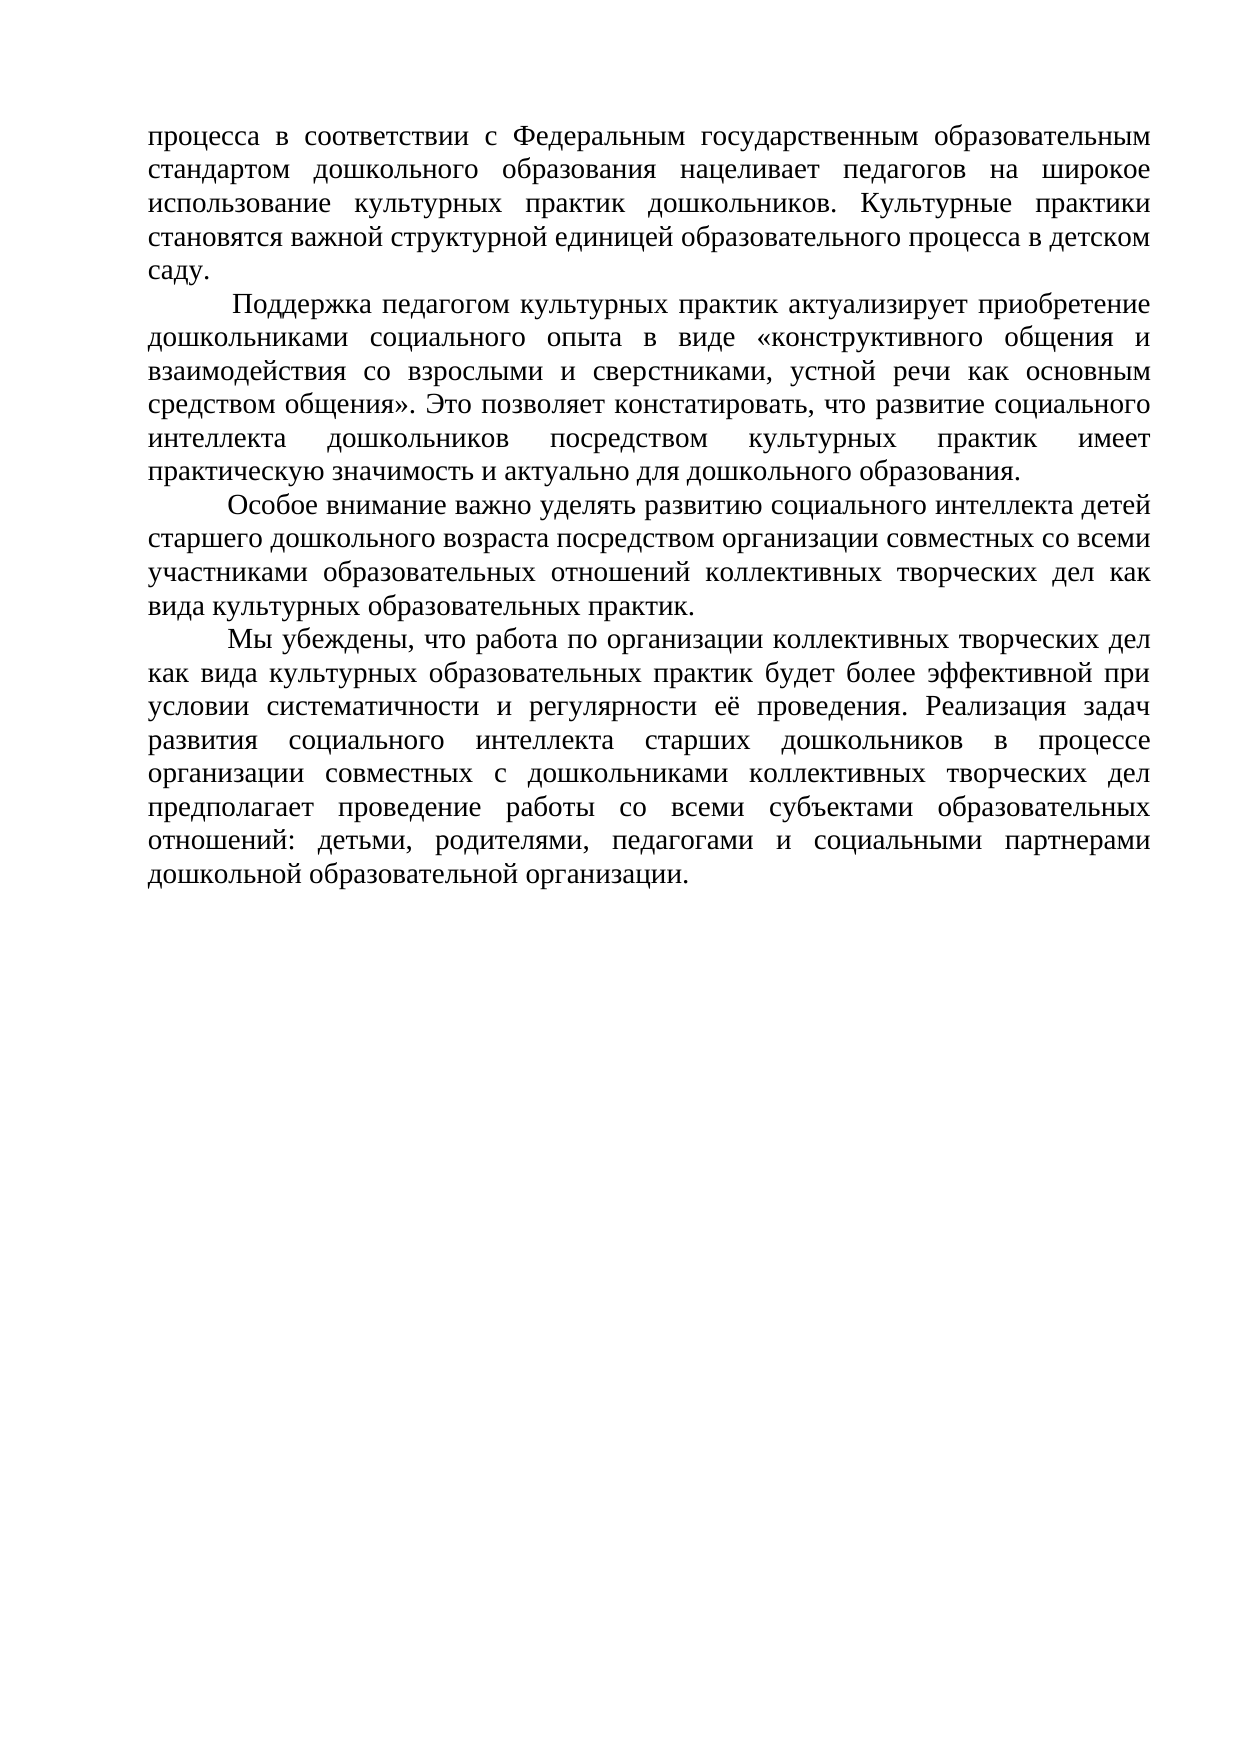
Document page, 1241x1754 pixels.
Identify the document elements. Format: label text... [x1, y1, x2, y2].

text Поддержка педагогом культурных практик актуализирует приобретение дошкольниками социального опыта в виде «конструктивного общения и взаимодействия со взрослыми и сверстниками, устной речи как основным средством общения». Это позволяет констатировать, что развитие социального интеллекта дошкольников посредством культурных практик имеет практическую значимость и актуально для дошкольного образования. [148, 286, 1152, 487]
text Особое внимание важно уделять развитию социального интеллекта детей старшего дошкольного возраста посредством организации совместных со всеми участниками образовательных отношений коллективных творческих дел как вида культурных образовательных практик. [148, 487, 1152, 621]
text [148, 118, 1152, 286]
text Мы убеждены, что работа по организации коллективных творческих дел как вида культурных образовательных практик будет более эффективной при условии систематичности и регулярности её проведения. Реализация задач развития социального интеллекта старших дошкольников в процессе организации совместных с дошкольниками коллективных творческих дел предполагает проведение работы со всеми субъектами образовательных отношений: детьми, родителями, педагогами и социальными партнерами дошкольной образовательной организации. [148, 621, 1152, 889]
